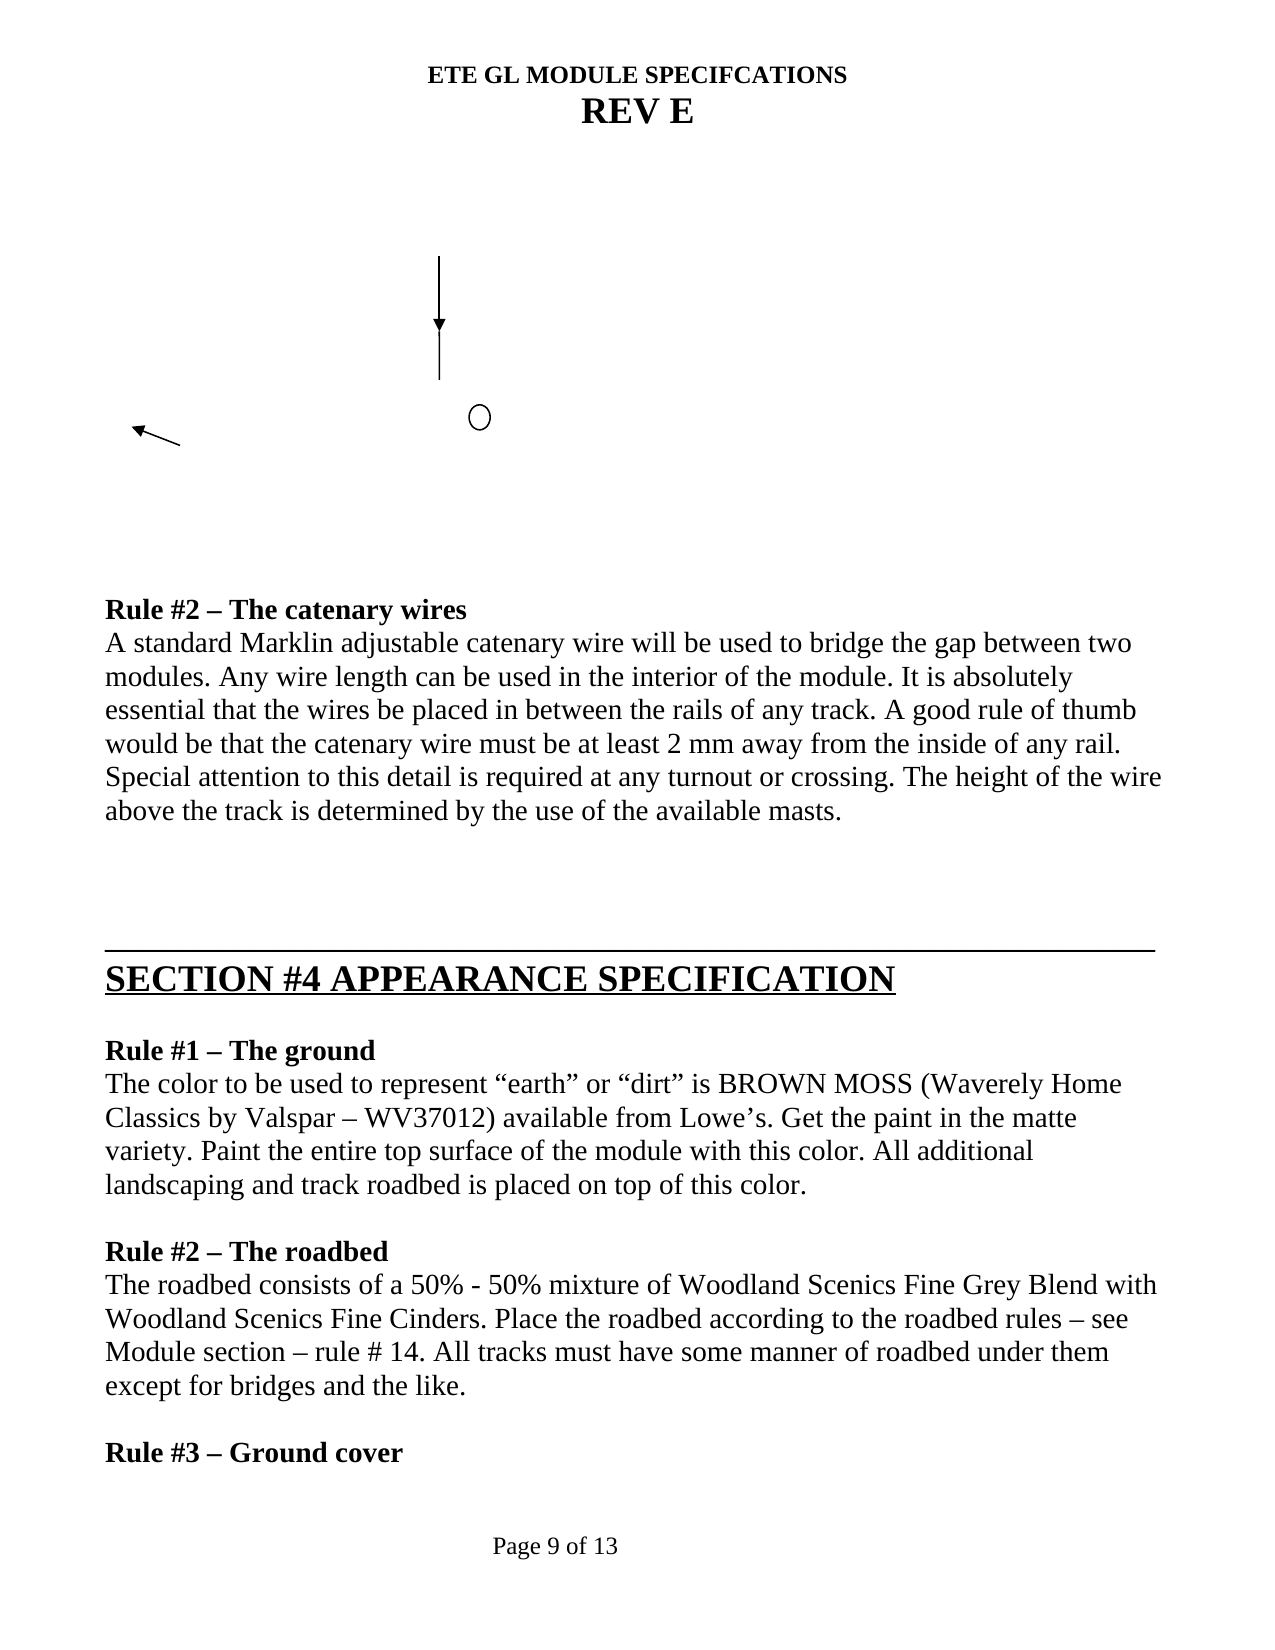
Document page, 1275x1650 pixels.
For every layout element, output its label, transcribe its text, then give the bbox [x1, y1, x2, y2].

subtitle ________________________________________________________ [105, 913, 1170, 956]
text Rule #1 – The ground [105, 1033, 1170, 1066]
subtitle SECTION #4 APPEARANCE SPECIFICATION [105, 956, 1170, 999]
text The roadbed consists of a 50% - 50% mixture of Woodland Scenics Fine Grey Blend with Woodland Scenics Fine Cinders. Place the roadbed according to the roadbed rules – see Module section – rule # 14. All tracks must have some manner of roadbed under them except for bridges and the like. [105, 1267, 1170, 1402]
text Rule #3 – Ground cover [105, 1435, 1170, 1469]
text Rule #2 – The roadbed [105, 1234, 1170, 1267]
text The color to be used to represent “earth” or “dirt” is BROWN MOSS (Waverely Home Classics by Valspar – WV37012) available from Lowe’s. Get the paint in the matte variety. Paint the entire top surface of the module with this color. All additional landscaping and track roadbed is placed on top of this color. [105, 1066, 1170, 1200]
text A standard Marklin adjustable catenary wire will be used to bridge the gap between two modules. Any wire length can be used in the interior of the module. It is absolutely essential that the wires be placed in between the rails of any track. A good rule of thumb would be that the catenary wire must be at least 2 mm away from the inside of any rail. Special attention to this detail is required at any turnout or crossing. The height of the wire above the track is determined by the use of the available masts. [105, 625, 1170, 827]
text Rule #2 – The catenary wires [105, 592, 1170, 625]
